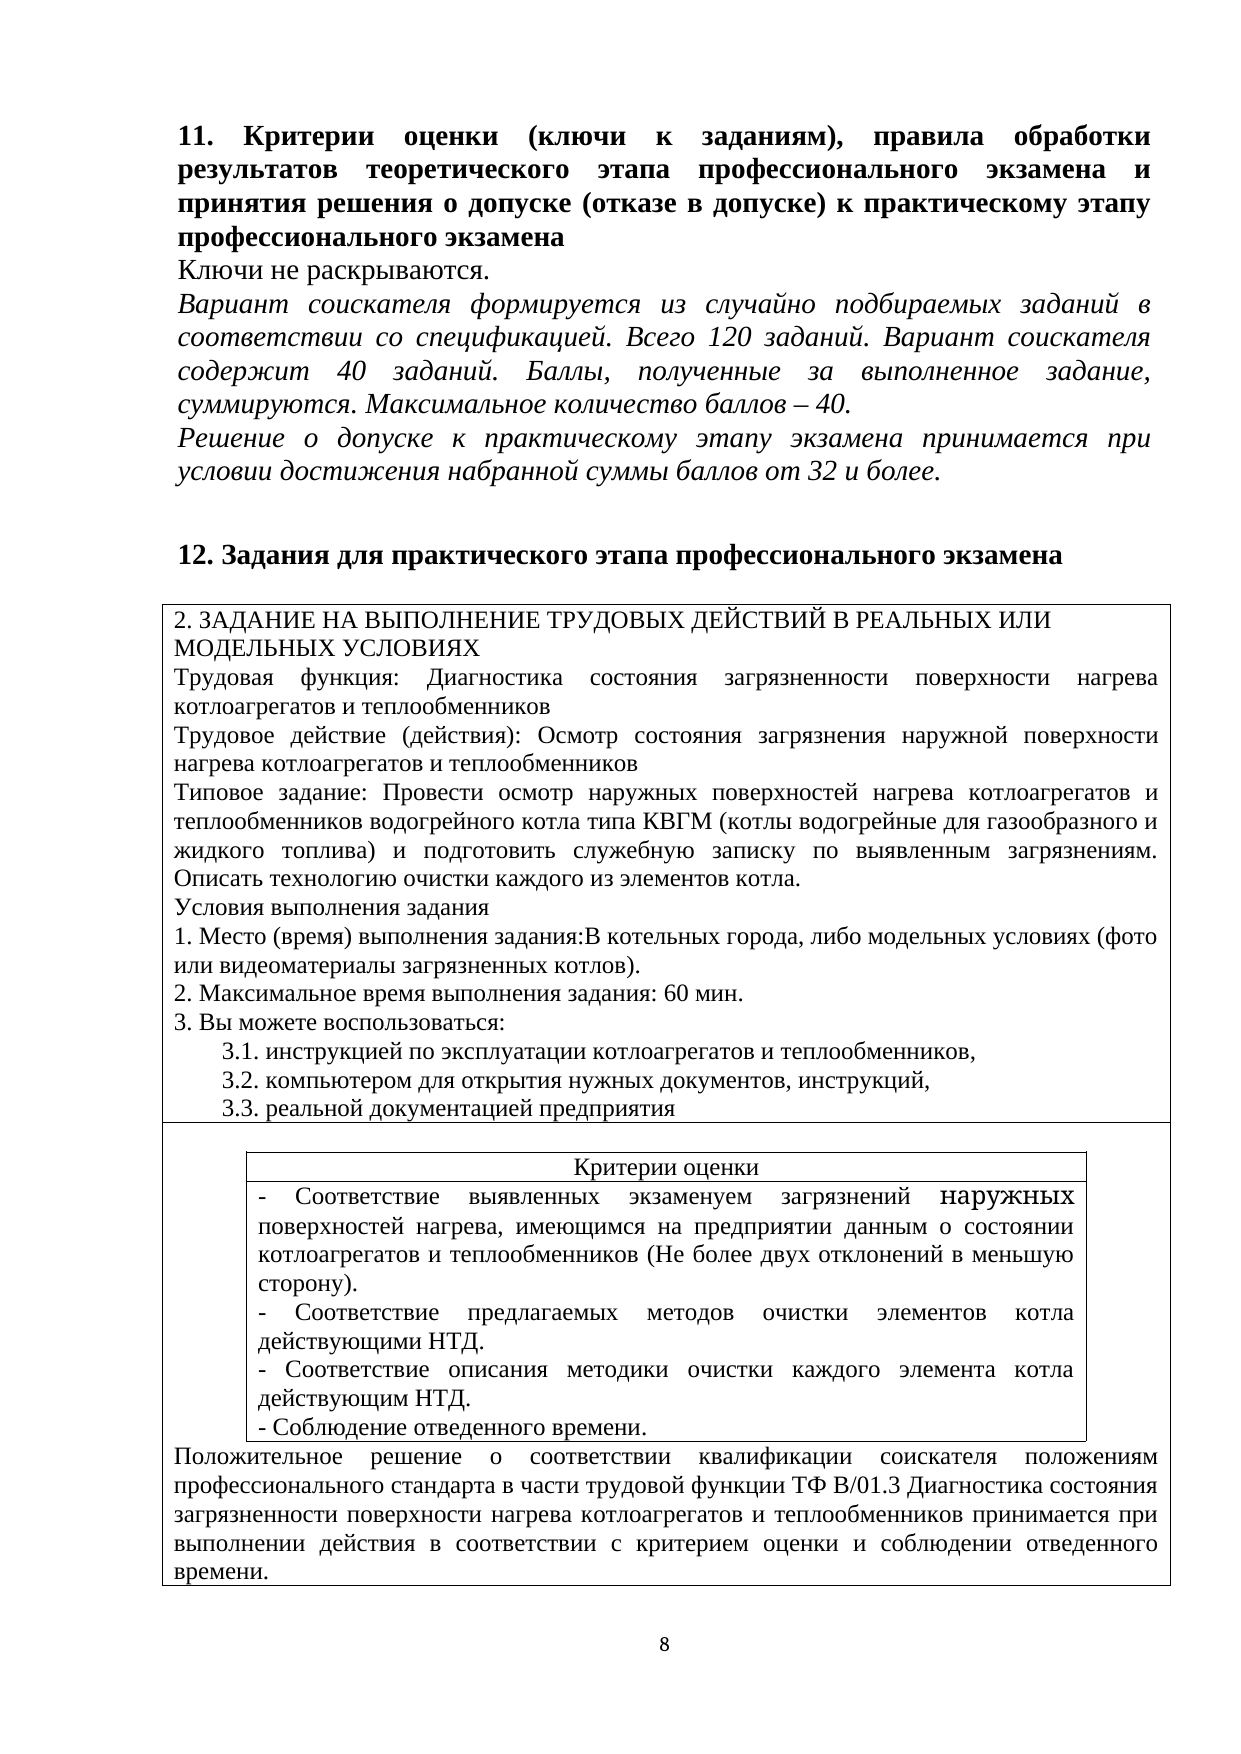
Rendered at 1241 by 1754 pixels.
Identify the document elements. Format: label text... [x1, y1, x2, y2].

table_header 2. ЗАДАНИЕ НА ВЫПОЛНЕНИЕ ТРУДОВЫХ ДЕЙСТВИЙ В РЕАЛЬНЫХ ИЛИ МОДЕЛЬНЫХ УСЛОВИЯХ Трудовая функция: Диагностика состояния загрязненности поверхности нагрева котлоагрегатов и теплообменников Трудовое действие (действия): Осмотр состояния загрязнения наружной поверхности нагрева котлоагрегатов и теплообменников Типовое задание: Провести осмотр наружных поверхностей нагрева котлоагрегатов и теплообменников водогрейного котла типа КВГМ (котлы водогрейные для газообразного и жидкого топлива) и подготовить служебную записку по выявленным загрязнениям. Описать технологию очистки каждого из элементов котла. Условия выполнения задания 1. Место (время) выполнения задания:В котельных города, либо модельных условиях (фото или видеоматериалы загрязненных котлов). 2. Максимальное время выполнения задания: 60 мин. 3. Вы можете воспользоваться: 3.1. инструкцией по эксплуатации котлоагрегатов и теплообменников, 3.2. компьютером для открытия нужных документов, инструкций, 3.3. реальной документацией предприятия [163, 605, 1170, 1122]
text Ключи не раскрываются. [177, 252, 1152, 286]
table_cell Положительное решение о соответствии квалификации соискателя положениям профессионального стандарта в части трудовой функции ТФ B/01.3 Диагностика состояния загрязненности поверхности нагрева котлоагрегатов и теплообменников принимается при выполнении действия в соответствии с критерием оценки и соблюдении отведенного времени. [163, 1123, 1170, 1585]
text 12. Задания для практического этапа профессионального экзамена [177, 537, 1152, 571]
text Решение о допуске к практическому этапу экзамена принимается при условии достижения набранной суммы баллов от 32 и более. [177, 420, 1152, 487]
text Вариант соискателя формируется из случайно подбираемых заданий в соответствии со спецификацией. Всего 120 заданий. Вариант соискателя содержит 40 заданий. Баллы, полученные за выполненное задание, суммируются. Максимальное количество баллов – 40. [177, 286, 1152, 420]
text 11. Критерии оценки (ключи к заданиям), правила обработки результатов теоретического этапа профессионального экзамена и принятия решения о допуске (отказе в допуске) к практическому этапу профессионального экзамена [177, 118, 1152, 252]
